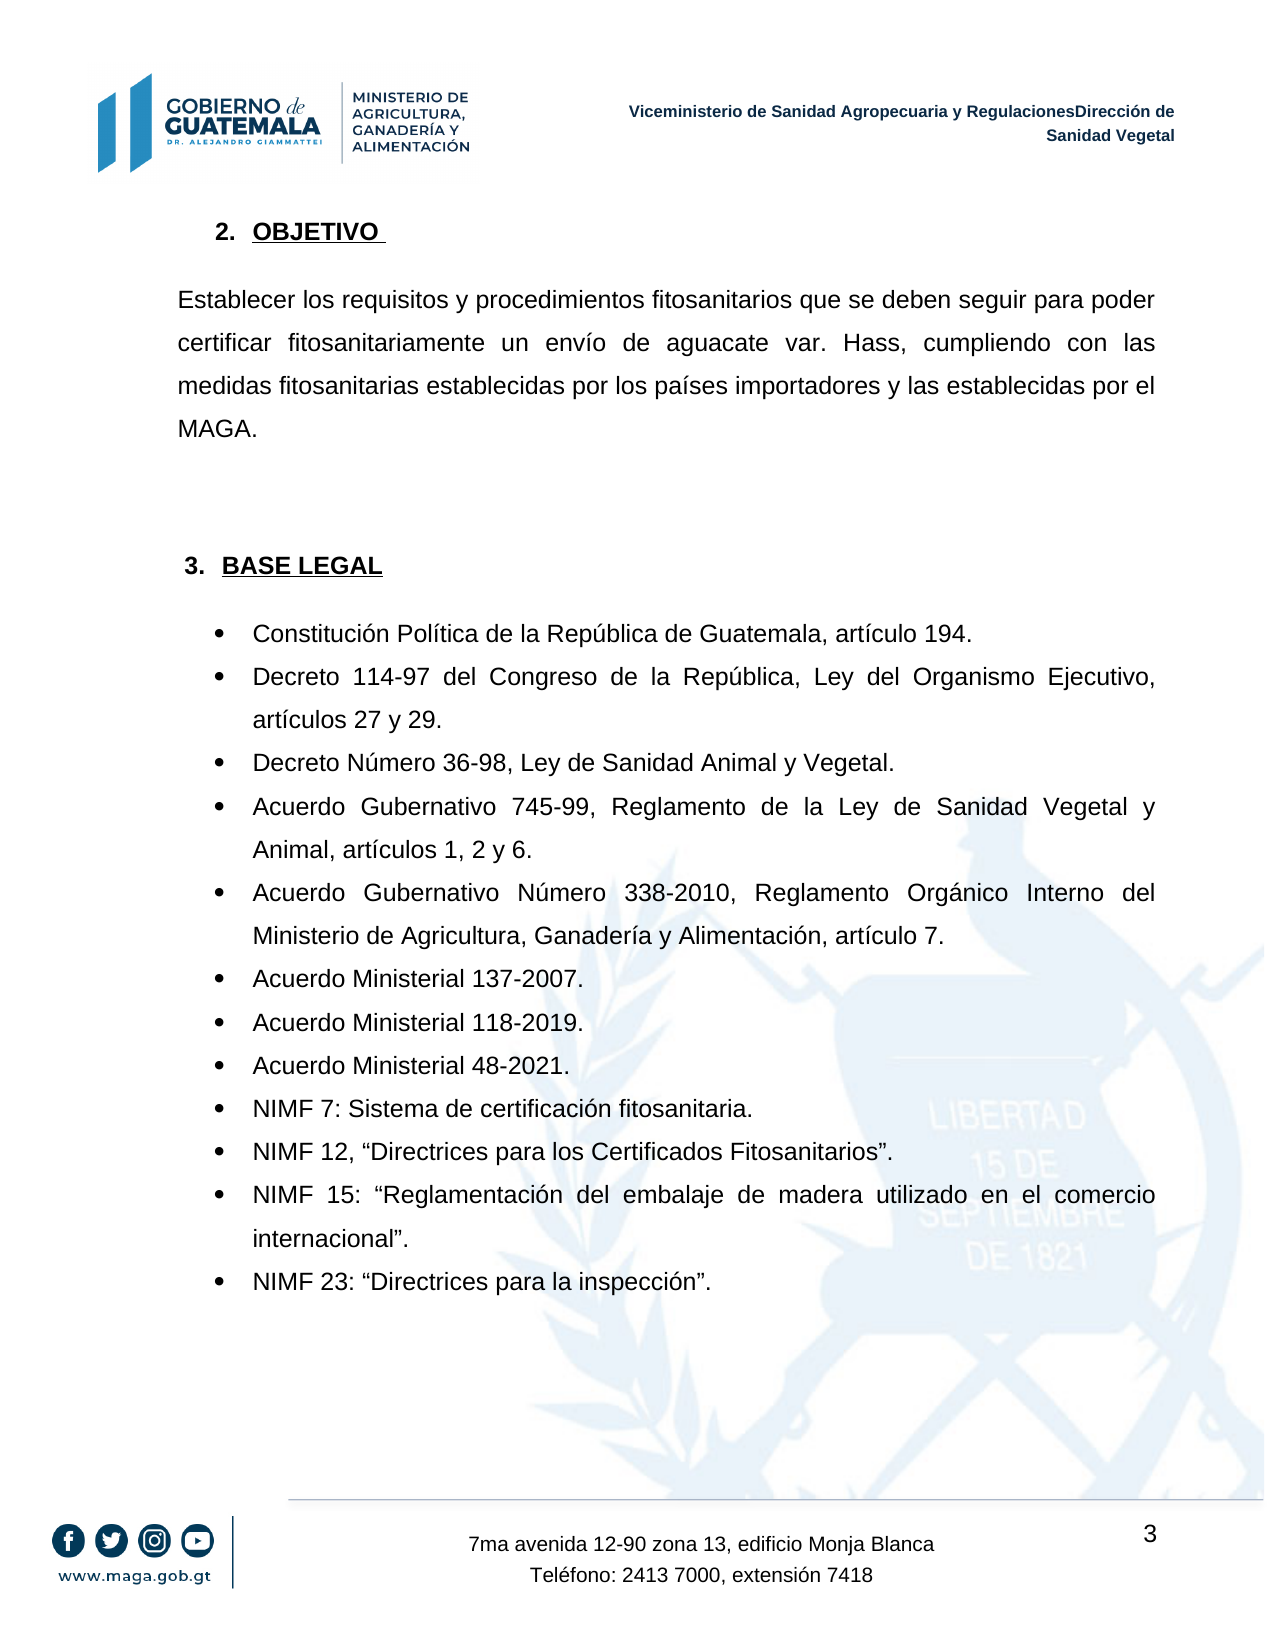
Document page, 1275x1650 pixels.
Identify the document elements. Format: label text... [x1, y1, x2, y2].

list NIMF 15: “Reglamentación del embalaje de madera utilizado en el comercio internacional”. [215, 1181, 1157, 1252]
list NIMF 23: “Directrices para la inspección”. [215, 1267, 1157, 1296]
list Acuerdo Gubernativo Número 338-2010, Reglamento Orgánico Interno del Ministerio de Agricultura, Ganadería y Alimentación, artículo 7. [215, 878, 1157, 950]
picture [29, 1501, 258, 1604]
list NIMF 7: Sistema de certificación fitosanitaria. [215, 1094, 1157, 1123]
list Acuerdo Ministerial 48-2021. [215, 1051, 1157, 1080]
list Acuerdo Ministerial 137-2007. [215, 964, 1157, 993]
list Acuerdo Ministerial 118-2019. [215, 1008, 1157, 1036]
list NIMF 12, “Directrices para los Certificados Fitosanitarios”. [215, 1137, 1157, 1166]
subtitle BASE LEGAL [184, 551, 1157, 579]
list Constitución Política de la República de Guatemala, artículo 194. [215, 619, 1157, 648]
picture [86, 62, 481, 184]
subtitle OBJETIVO [215, 217, 1157, 246]
list Decreto Número 36-98, Ley de Sanidad Animal y Vegetal. [215, 748, 1157, 777]
list Decreto 114-97 del Congreso de la República, Ley del Organismo Ejecutivo, artículos 27 y 29. [215, 662, 1157, 734]
text Establecer los requisitos y procedimientos fitosanitarios que se deben seguir para poder certificar fitosanitariamente un envío de aguacate var. Hass, cumpliendo con las medidas fitosanitarias establecidas por los países importadores y las establecidas por el MAGA. [177, 285, 1157, 443]
picture [465, 761, 1265, 1499]
list Acuerdo Gubernativo 745-99, Reglamento de la Ley de Sanidad Vegetal y Animal, artículos 1, 2 y 6. [215, 792, 1157, 864]
